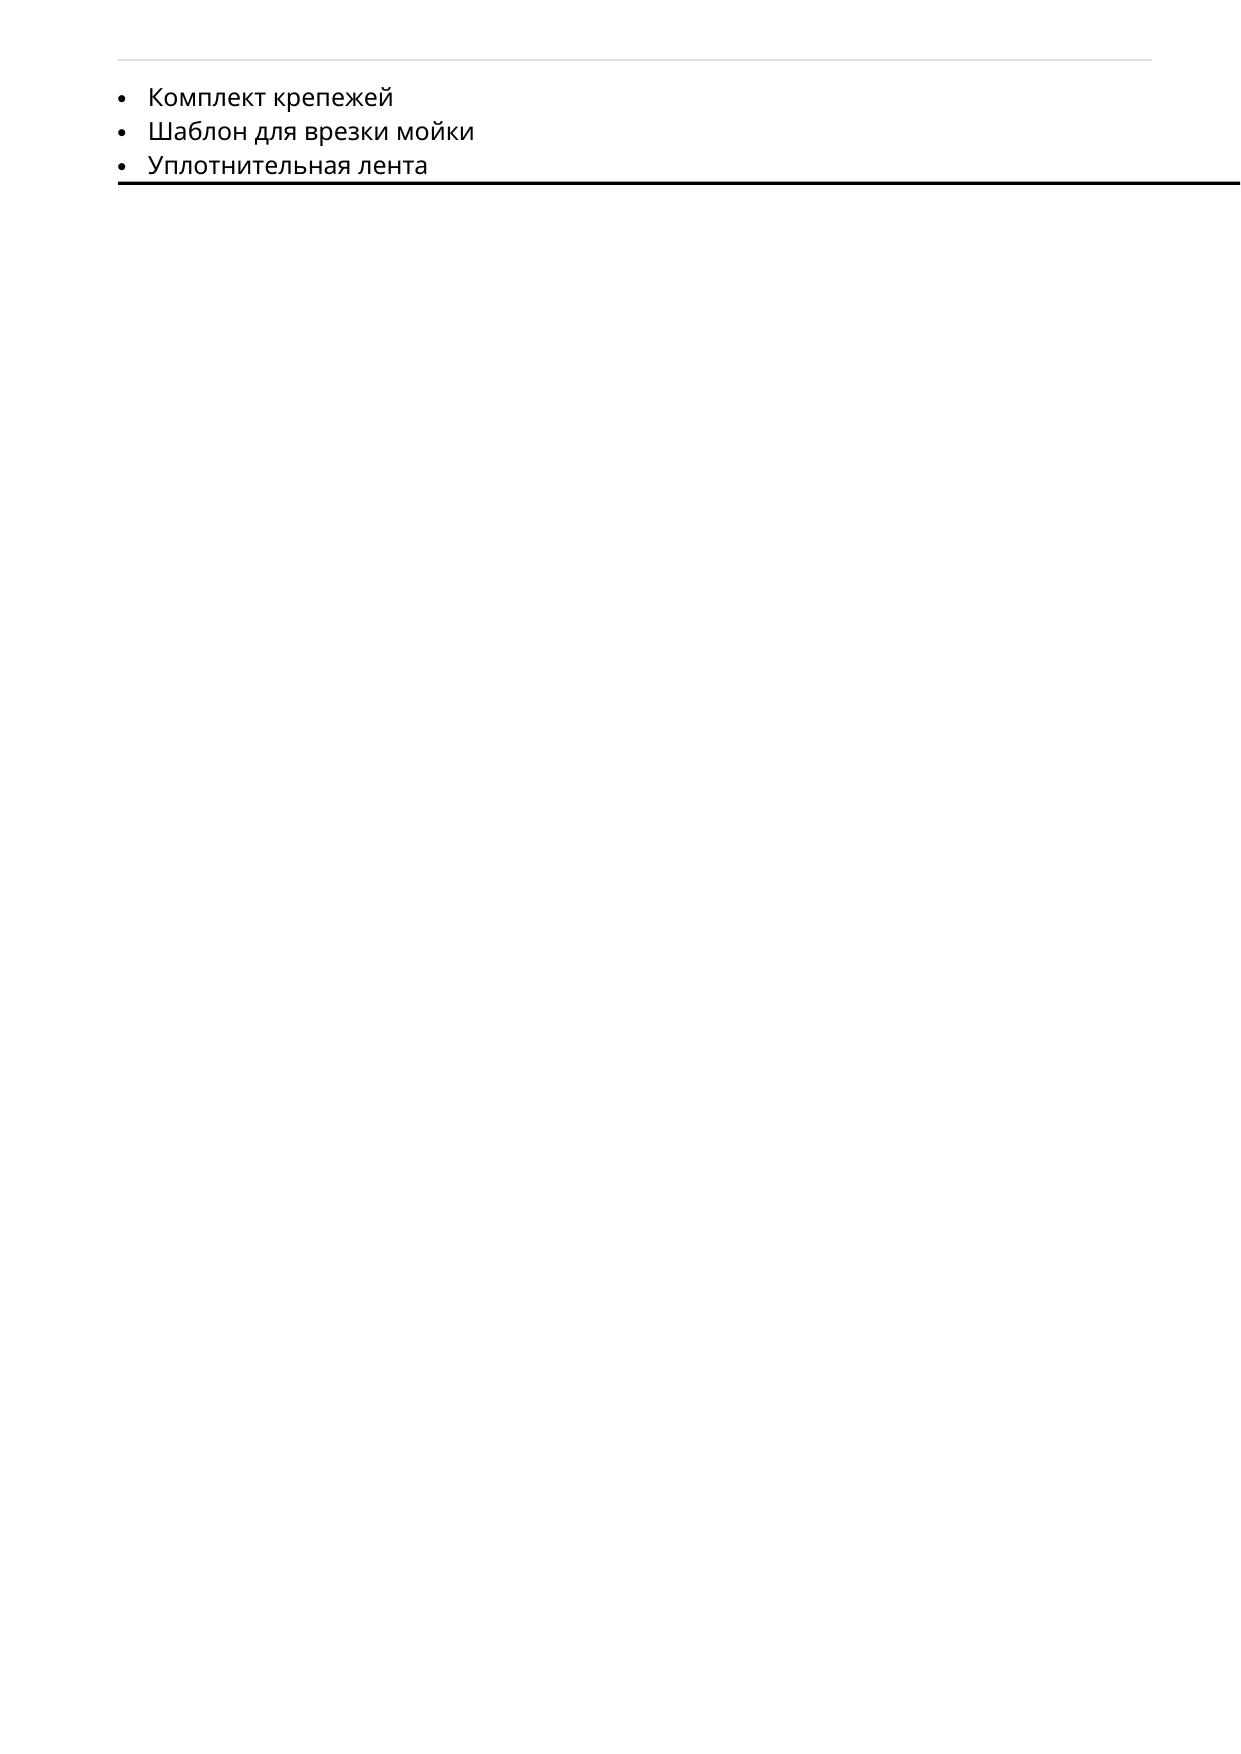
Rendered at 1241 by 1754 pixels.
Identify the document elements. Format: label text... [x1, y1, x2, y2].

list Шаблон для врезки мойки [118, 113, 1152, 148]
list Комплект крепежей [118, 61, 1152, 113]
list Уплотнительная лента [118, 148, 1152, 181]
